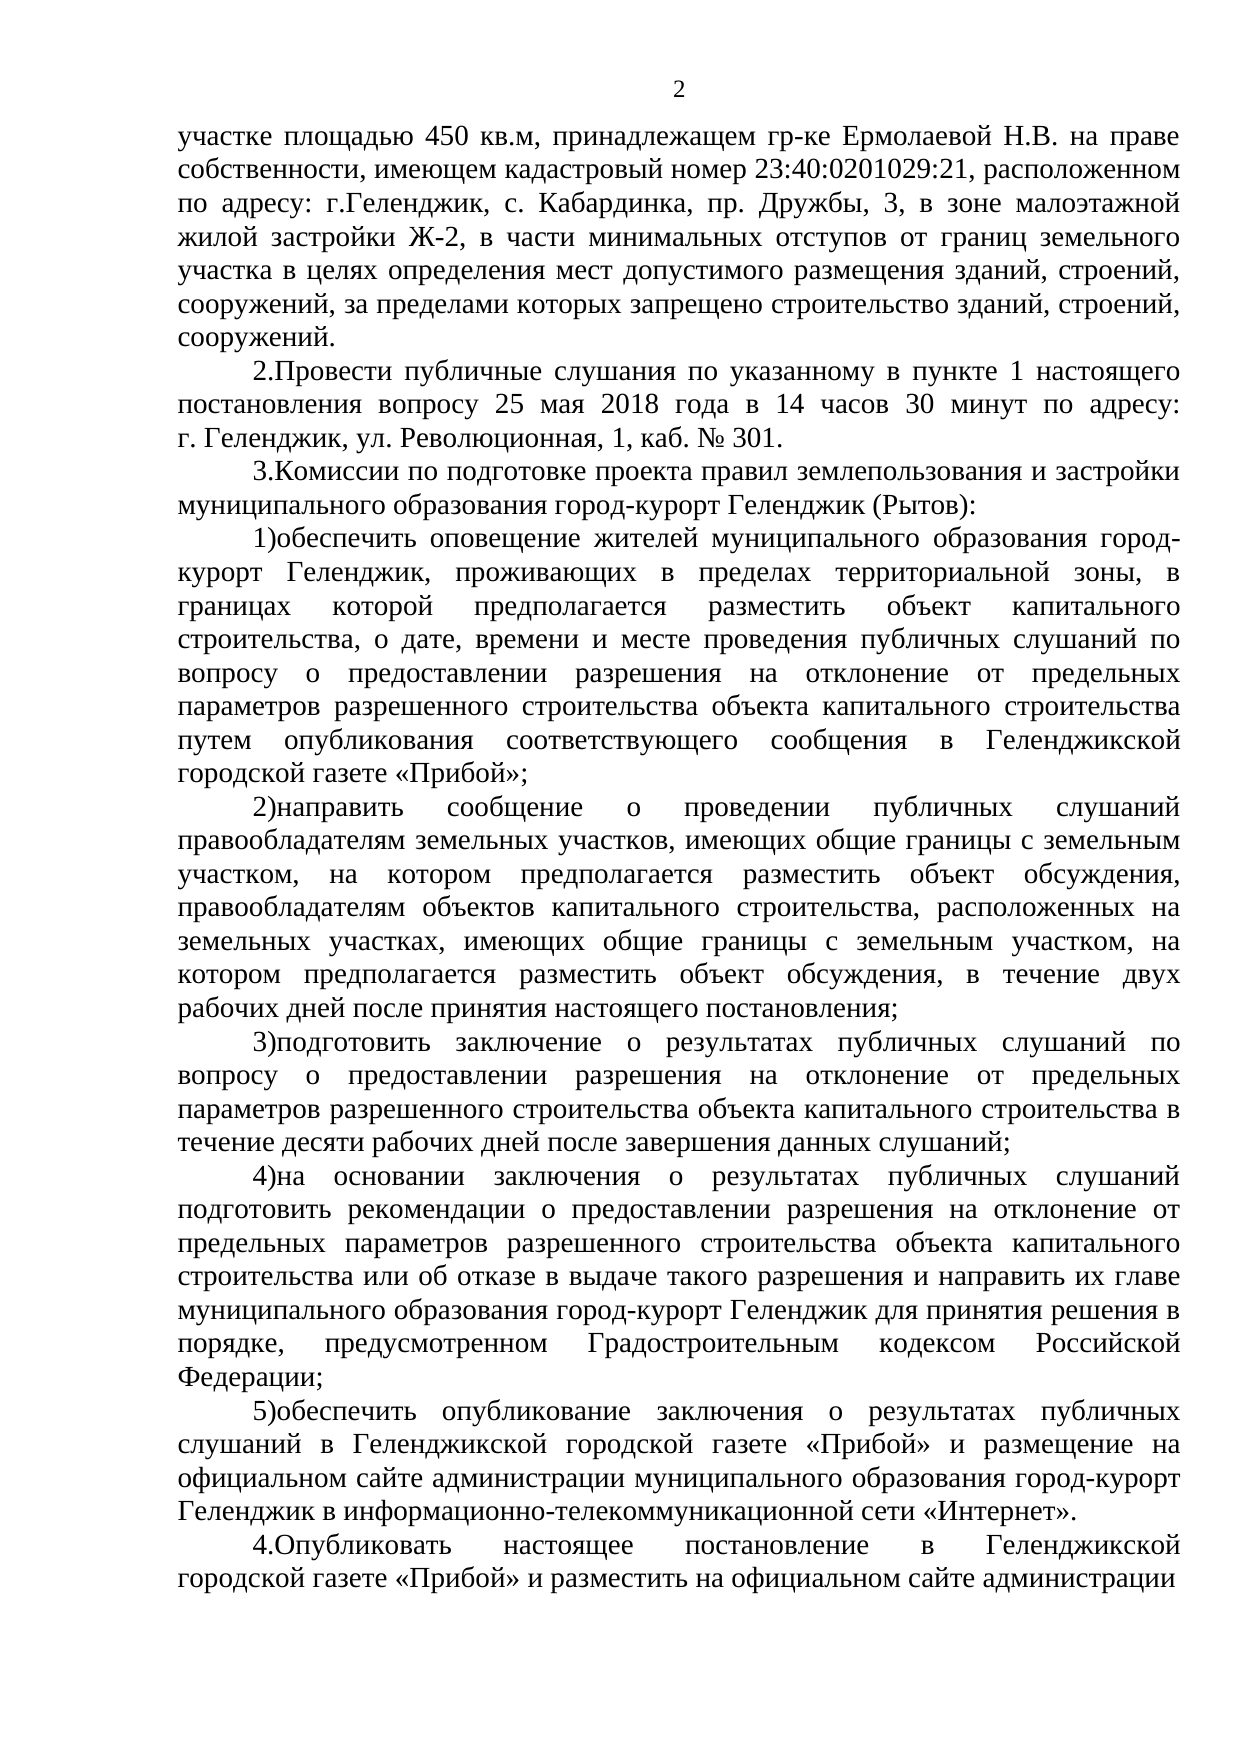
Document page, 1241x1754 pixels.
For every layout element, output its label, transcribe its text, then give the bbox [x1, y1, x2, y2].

text 4)на основании заключения о результатах публичных слушаний подготовить рекомендации о предоставлении разрешения на отклонение от предельных параметров разрешенного строительства объекта капитального строительства или об отказе в выдаче такого разрешения и направить их главе муниципального образования город-курорт Геленджик для принятия решения в порядке, предусмотренном Градостроительным кодексом Российской Федерации; [177, 1158, 1181, 1393]
text 3.Комиссии по подготовке проекта правил землепользования и застройки муниципального образования город-курорт Геленджик (Рытов): [177, 453, 1181, 521]
text 4.Опубликовать настоящее постановление в Геленджикской городской газете «Прибой» и разместить на официальном сайте администрации [177, 1527, 1181, 1594]
text 1)обеспечить оповещение жителей муниципального образования город-курорт Геленджик, проживающих в пределах территориальной зоны, в границах которой предполагается разместить объект капитального строительства, о дате, времени и месте проведения публичных слушаний по вопросу о предоставлении разрешения на отклонение от предельных параметров разрешенного строительства объекта капитального строительства путем опубликования соответствующего сообщения в Геленджикской городской газете «Прибой»; [177, 521, 1181, 789]
text 2)направить сообщение о проведении публичных слушаний правообладателям земельных участков, имеющих общие границы с земельным участком, на котором предполагается разместить объект обсуждения, правообладателям объектов капитального строительства, расположенных на земельных участках, имеющих общие границы с земельным участком, на котором предполагается разместить объект обсуждения, в течение двух рабочих дней после принятия настоящего постановления; [177, 789, 1181, 1024]
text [177, 118, 1181, 353]
text 2.Провести публичные слушания по указанному в пункте 1 настоящего постановления вопросу 25 мая 2018 года в 14 часов 30 минут по адресу: г. Геленджик, ул. Революционная, 1, каб. № 301. [177, 353, 1181, 453]
text 5)обеспечить опубликование заключения о результатах публичных слушаний в Геленджикской городской газете «Прибой» и размещение на официальном сайте администрации муниципального образования город-курорт Геленджик в информационно-телекоммуникационной сети «Интернет». [177, 1393, 1181, 1527]
text 3)подготовить заключение о результатах публичных слушаний по вопросу о предоставлении разрешения на отклонение от предельных параметров разрешенного строительства объекта капитального строительства в течение десяти рабочих дней после завершения данных слушаний; [177, 1024, 1181, 1158]
